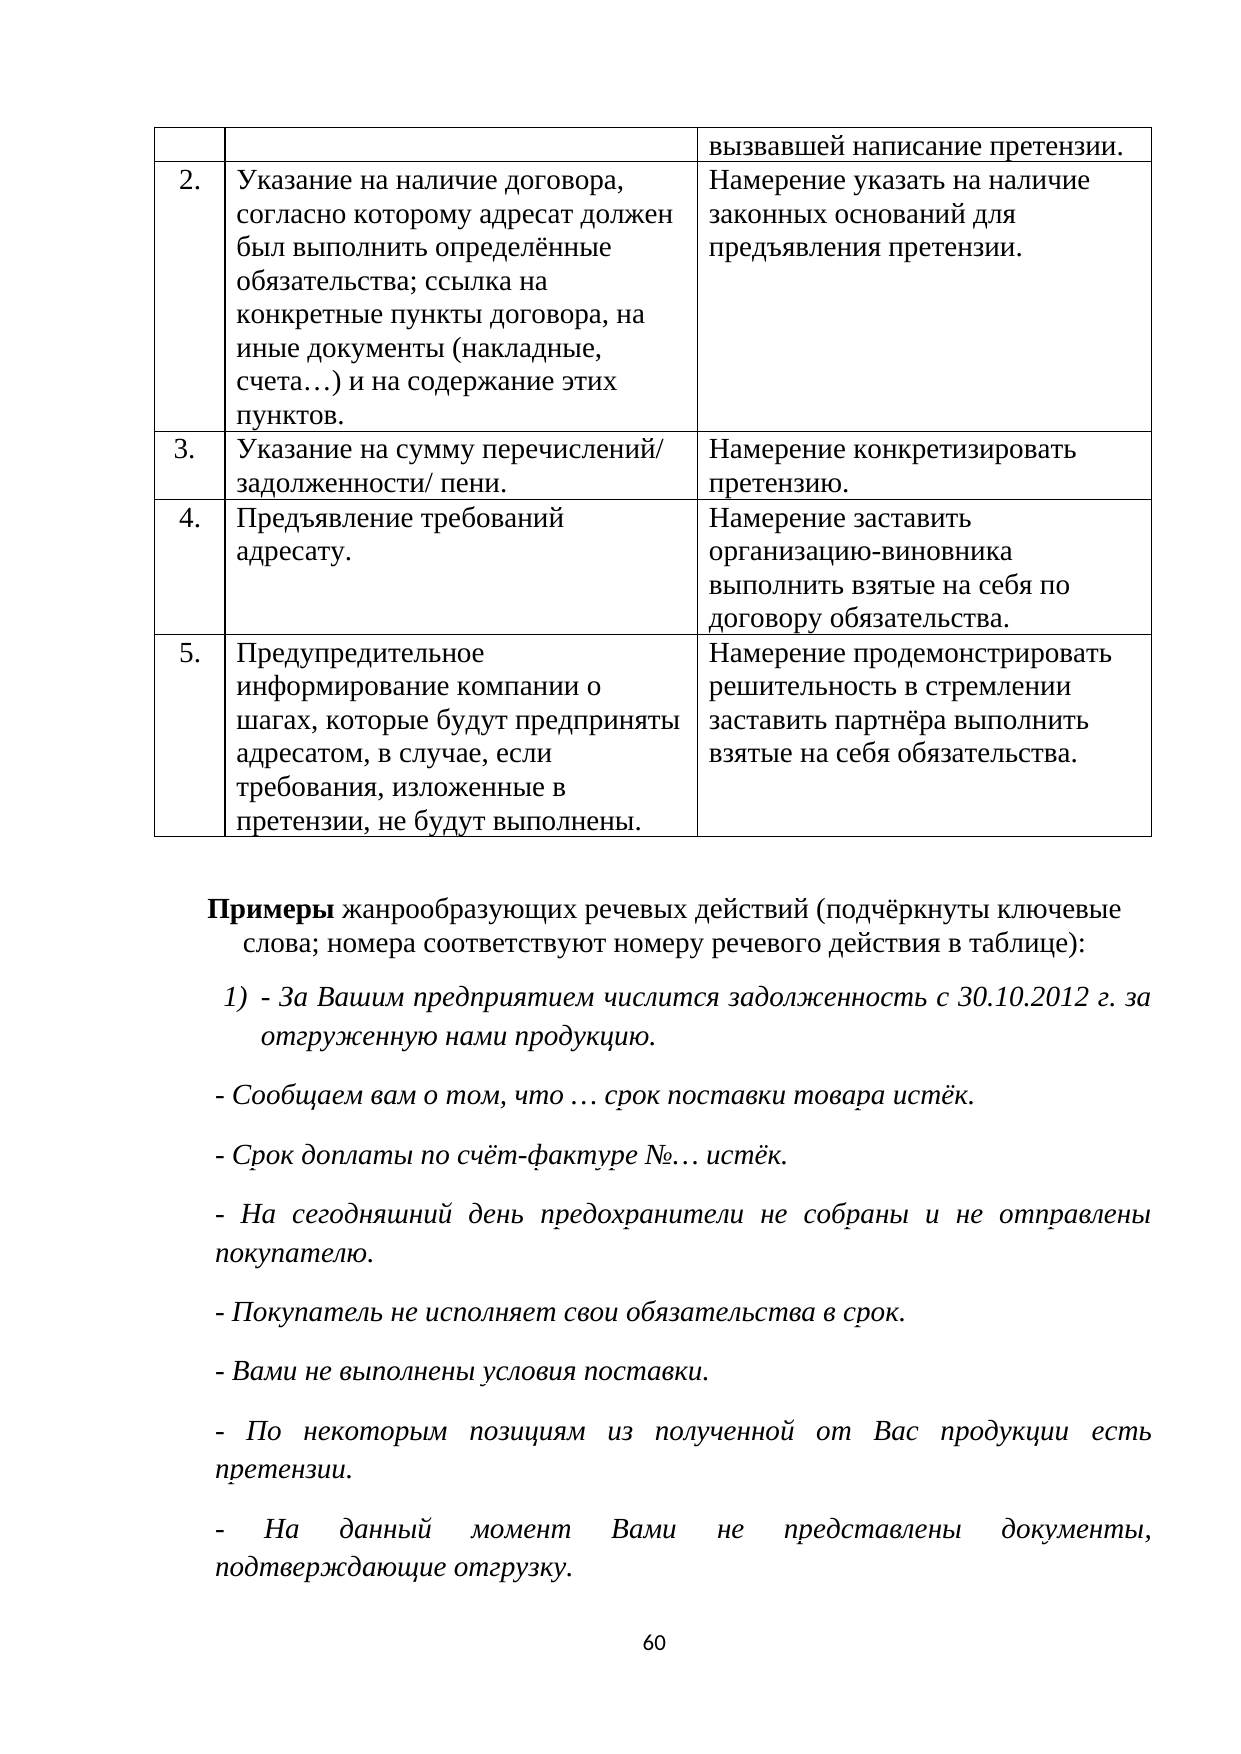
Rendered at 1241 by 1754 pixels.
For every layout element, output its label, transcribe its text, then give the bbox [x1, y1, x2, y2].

text - Вами не выполнены условия поставки. [215, 1353, 1152, 1387]
table_cell 1. [155, 128, 224, 161]
table_cell Намерение заставить организацию-виновника выполнить взятые на себя по договору обязательства. [698, 500, 1151, 634]
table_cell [226, 128, 697, 161]
table_cell Указание на сумму перечислений/ задолженности/ пени. [226, 432, 697, 499]
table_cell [698, 128, 1151, 161]
table_cell Намерение конкретизировать претензию. [698, 432, 1151, 499]
text Примеры жанрообразующих речевых действий (подчёркнуты ключевые слова; номера соответствуют номеру речевого действия в таблице): [177, 892, 1152, 959]
text - Срок доплаты по счёт-фактуре №… истёк. [215, 1137, 1152, 1170]
table_cell Предупредительное информирование компании о шагах, которые будут предприняты адресатом, в случае, если требования, изложенные в претензии, не будут выполнены. [226, 635, 697, 836]
text - Покупатель не исполняет свои обязательства в срок. [215, 1294, 1152, 1328]
text - На сегодняшний день предохранители не собраны и не отправлены покупателю. [215, 1196, 1152, 1268]
table_cell 3. [155, 432, 224, 499]
table_cell 5. [155, 635, 224, 836]
table_cell 4. [155, 500, 224, 634]
table_cell Указание на наличие договора, согласно которому адресат должен был выполнить определённые обязательства; ссылка на конкретные пункты договора, на иные документы (накладные, счета…) и на содержание этих пунктов. [226, 162, 697, 431]
table_cell Предъявление требований адресату. [226, 500, 697, 634]
list - За Вашим предприятием числится задолженность с 30.10.2012 г. за отгруженную нами продукцию. [223, 979, 1152, 1052]
text - На данный момент Вами не представлены документы, подтверждающие отгрузку. [215, 1511, 1152, 1583]
table_cell Намерение указать на наличие законных оснований для предъявления претензии. [698, 162, 1151, 431]
text - По некоторым позициям из полученной от Вас продукции есть претензии. [215, 1413, 1152, 1485]
table_cell 2. [155, 162, 224, 431]
text - Сообщаем вам о том, что … срок поставки товара истёк. [215, 1077, 1152, 1111]
table_cell Намерение продемонстрировать решительность в стремлении заставить партнёра выполнить взятые на себя обязательства. [698, 635, 1151, 836]
